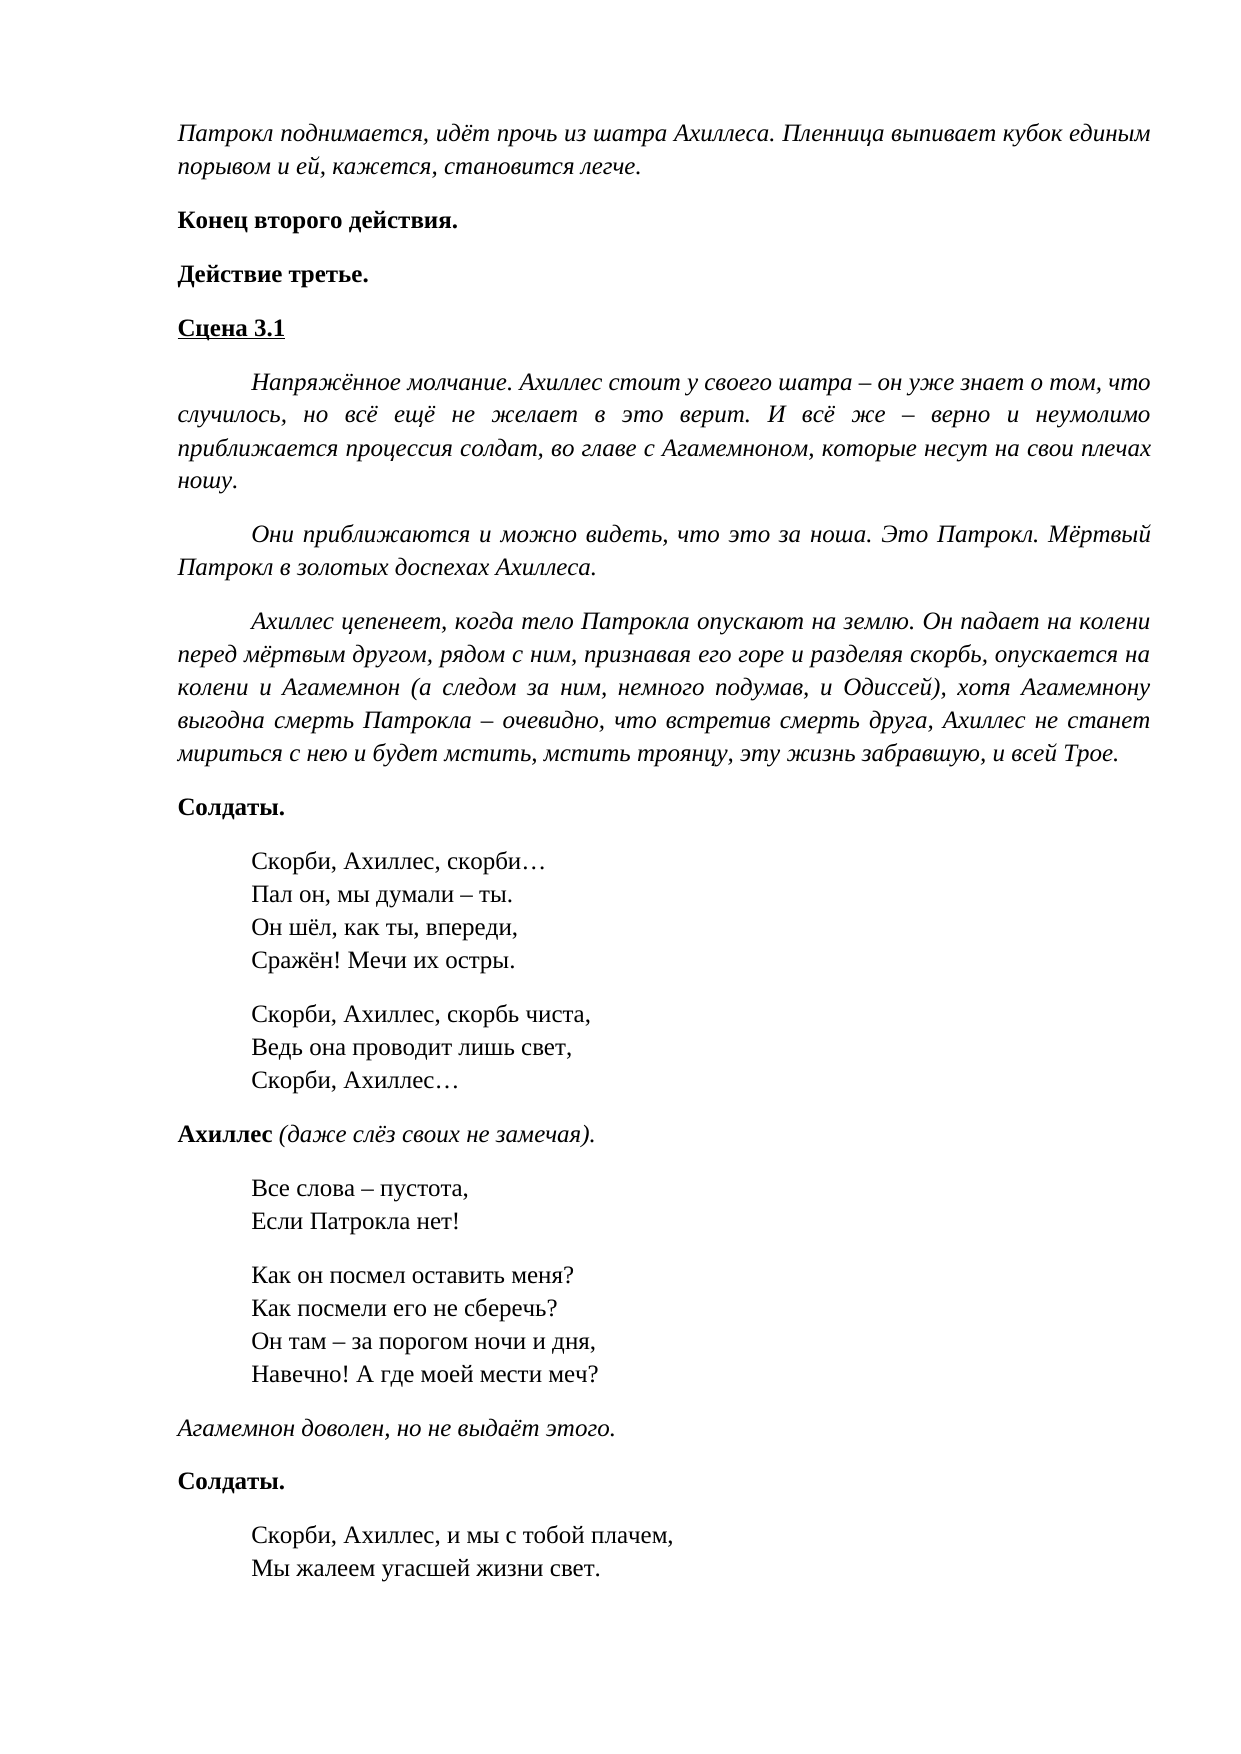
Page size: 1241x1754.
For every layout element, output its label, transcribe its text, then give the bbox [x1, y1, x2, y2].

text Патрокл поднимается, идёт прочь из шатра Ахиллеса. Пленница выпивает кубок единым порывом и ей, кажется, становится легче. [177, 118, 1152, 180]
text Солдаты. [177, 1466, 1152, 1495]
text Скорби, Ахиллес, и мы с тобой плачем, Мы жалеем угасшей жизни свет. [177, 1520, 1152, 1582]
text Напряжённое молчание. Ахиллес стоит у своего шатра – он уже знает о том, что случилось, но всё ещё не желает в это верит. И всё же – верно и неумолимо приближается процессия солдат, во главе с Агамемноном, которые несут на свои плечах ношу. [177, 367, 1152, 494]
text Ахиллес цепенеет, когда тело Патрокла опускают на землю. Он падает на колени перед мёртвым другом, рядом с ним, признавая его горе и разделяя скорбь, опускается на колени и Агамемнон (а следом за ним, немного подумав, и Одиссей), хотя Агамемнону выгодна смерть Патрокла – очевидно, что встретив смерть друга, Ахиллес не станет мириться с нею и будет мстить, мстить троянцу, эту жизнь забравшую, и всей Трое. [177, 606, 1152, 767]
text Ахиллес (даже слёз своих не замечая). [177, 1119, 1152, 1148]
text Скорби, Ахиллес, скорбь чиста, Ведь она проводит лишь свет, Скорби, Ахиллес… [177, 999, 1152, 1094]
text Сцена 3.1 [177, 313, 1152, 341]
text Агамемнон доволен, но не выдаёт этого. [177, 1413, 1152, 1441]
text Они приближаются и можно видеть, что это за ноша. Это Патрокл. Мёртвый Патрокл в золотых доспехах Ахиллеса. [177, 519, 1152, 581]
text Скорби, Ахиллес, скорби… Пал он, мы думали – ты. Он шёл, как ты, впереди, Сражён! Мечи их остры. [177, 846, 1152, 974]
text Конец второго действия. [177, 205, 1152, 234]
text Действие третье. [177, 259, 1152, 288]
text Как он посмел оставить меня? Как посмели его не сберечь? Он там – за порогом ночи и дня, Навечно! А где моей мести меч? [177, 1260, 1152, 1387]
text Все слова – пустота, Если Патрокла нет! [177, 1173, 1152, 1234]
text Солдаты. [177, 792, 1152, 821]
